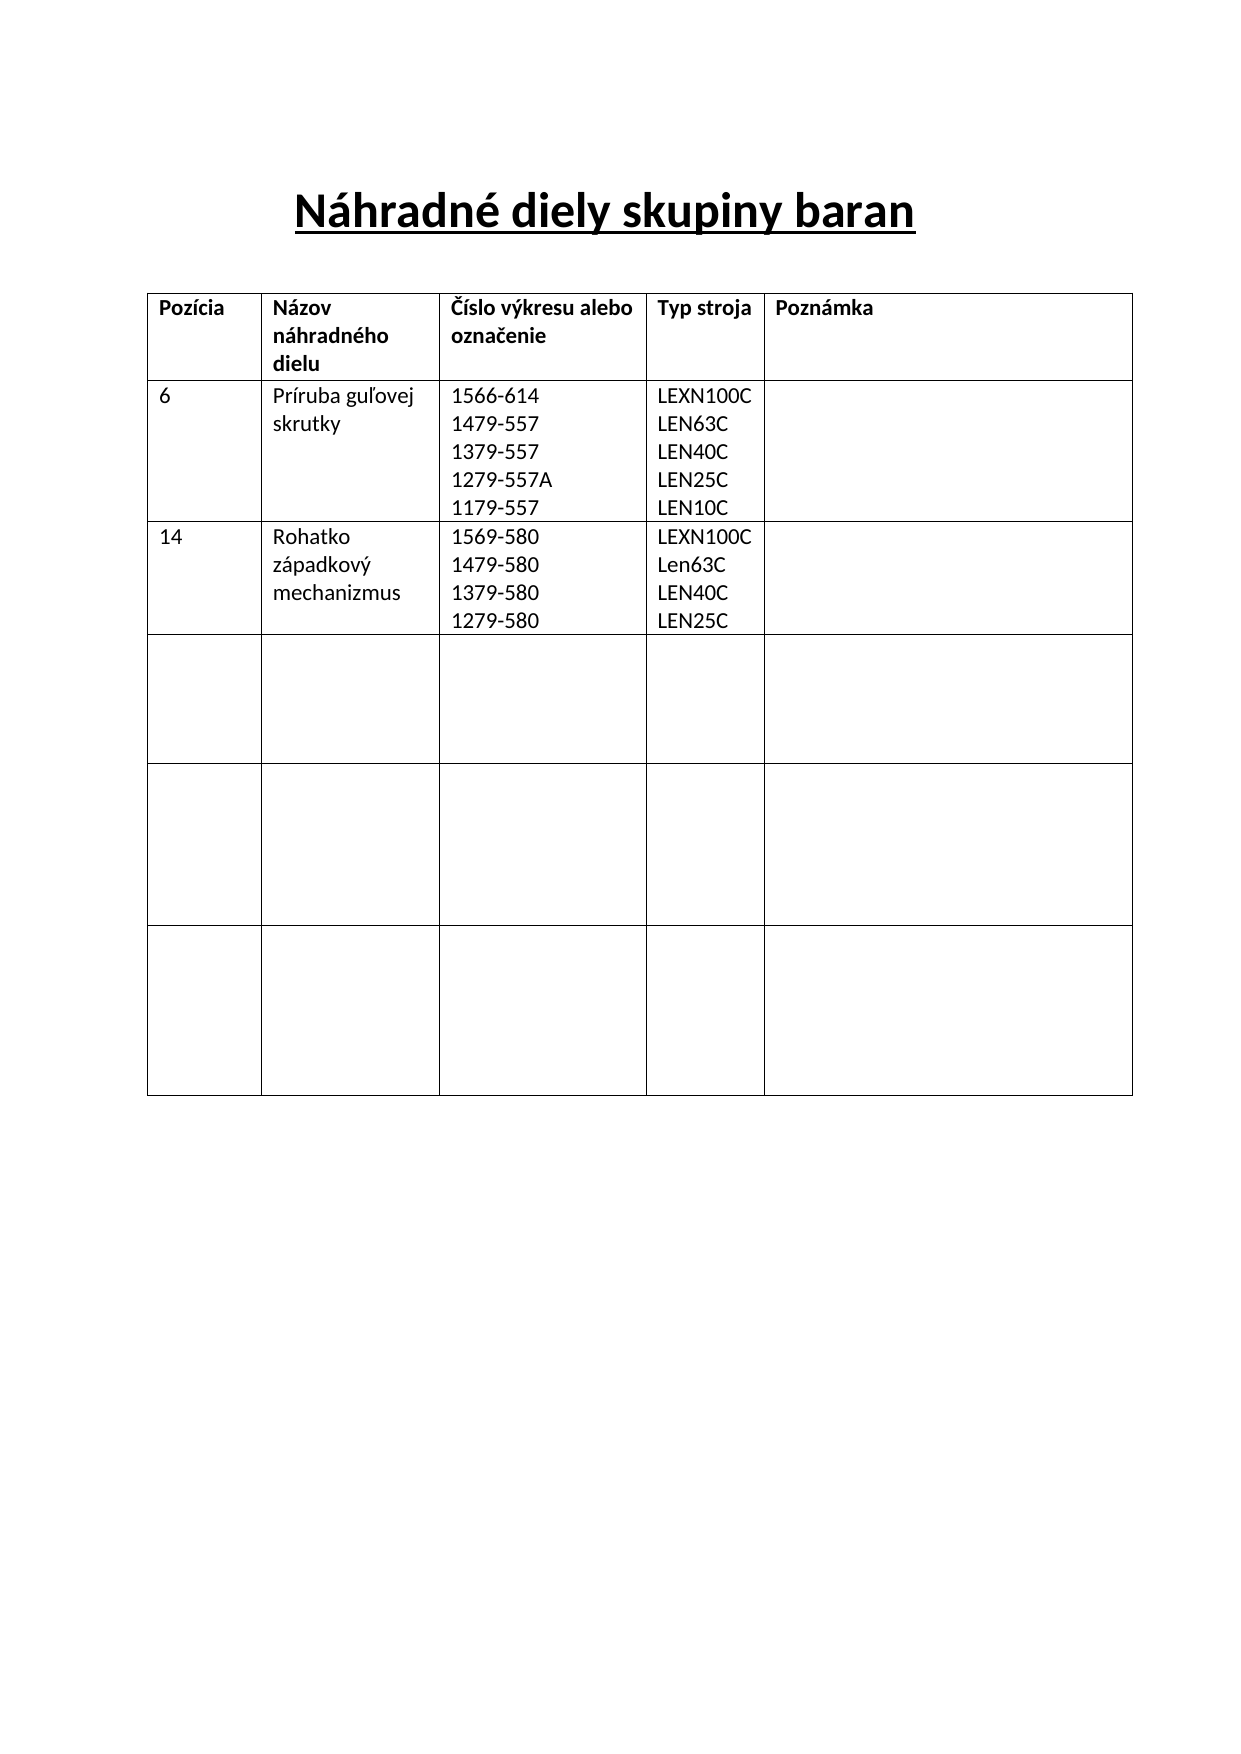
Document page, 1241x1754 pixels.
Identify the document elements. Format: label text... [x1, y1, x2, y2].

table_cell [765, 764, 1132, 925]
table_cell [440, 926, 646, 1095]
table_cell [647, 926, 764, 1095]
table_cell [647, 635, 764, 763]
table_cell 14 [148, 522, 261, 634]
table_header Poznámka [765, 294, 1132, 380]
table_cell [765, 522, 1132, 634]
table_cell LEXN100C LEN63C LEN40C LEN25C LEN10C [647, 381, 764, 521]
table_cell 1569-580 1479-580 1379-580 1279-580 [440, 522, 646, 634]
table_cell [765, 926, 1132, 1095]
table_cell 6 [148, 381, 261, 521]
table_cell LEXN100C Len63C LEN40C LEN25C [647, 522, 764, 634]
table_header Číslo výkresu alebo označenie [440, 294, 646, 380]
table_cell [440, 764, 646, 925]
table_cell [262, 764, 439, 925]
table_cell [262, 926, 439, 1095]
table_cell [440, 635, 646, 763]
table_cell [262, 635, 439, 763]
table_cell [148, 926, 261, 1095]
table_cell [148, 764, 261, 925]
table_cell 1566-614 1479-557 1379-557 1279-557A 1179-557 [440, 381, 646, 521]
table_header Pozícia [148, 294, 261, 380]
table_header Názov náhradného dielu [262, 294, 439, 380]
table_cell [148, 635, 261, 763]
table_cell [647, 764, 764, 925]
table_header Typ stroja [647, 294, 764, 380]
table_cell [765, 635, 1132, 763]
table_cell [765, 381, 1132, 521]
table_cell Príruba guľovej skrutky [262, 381, 439, 521]
table_cell Rohatko západkový mechanizmus [262, 522, 439, 634]
